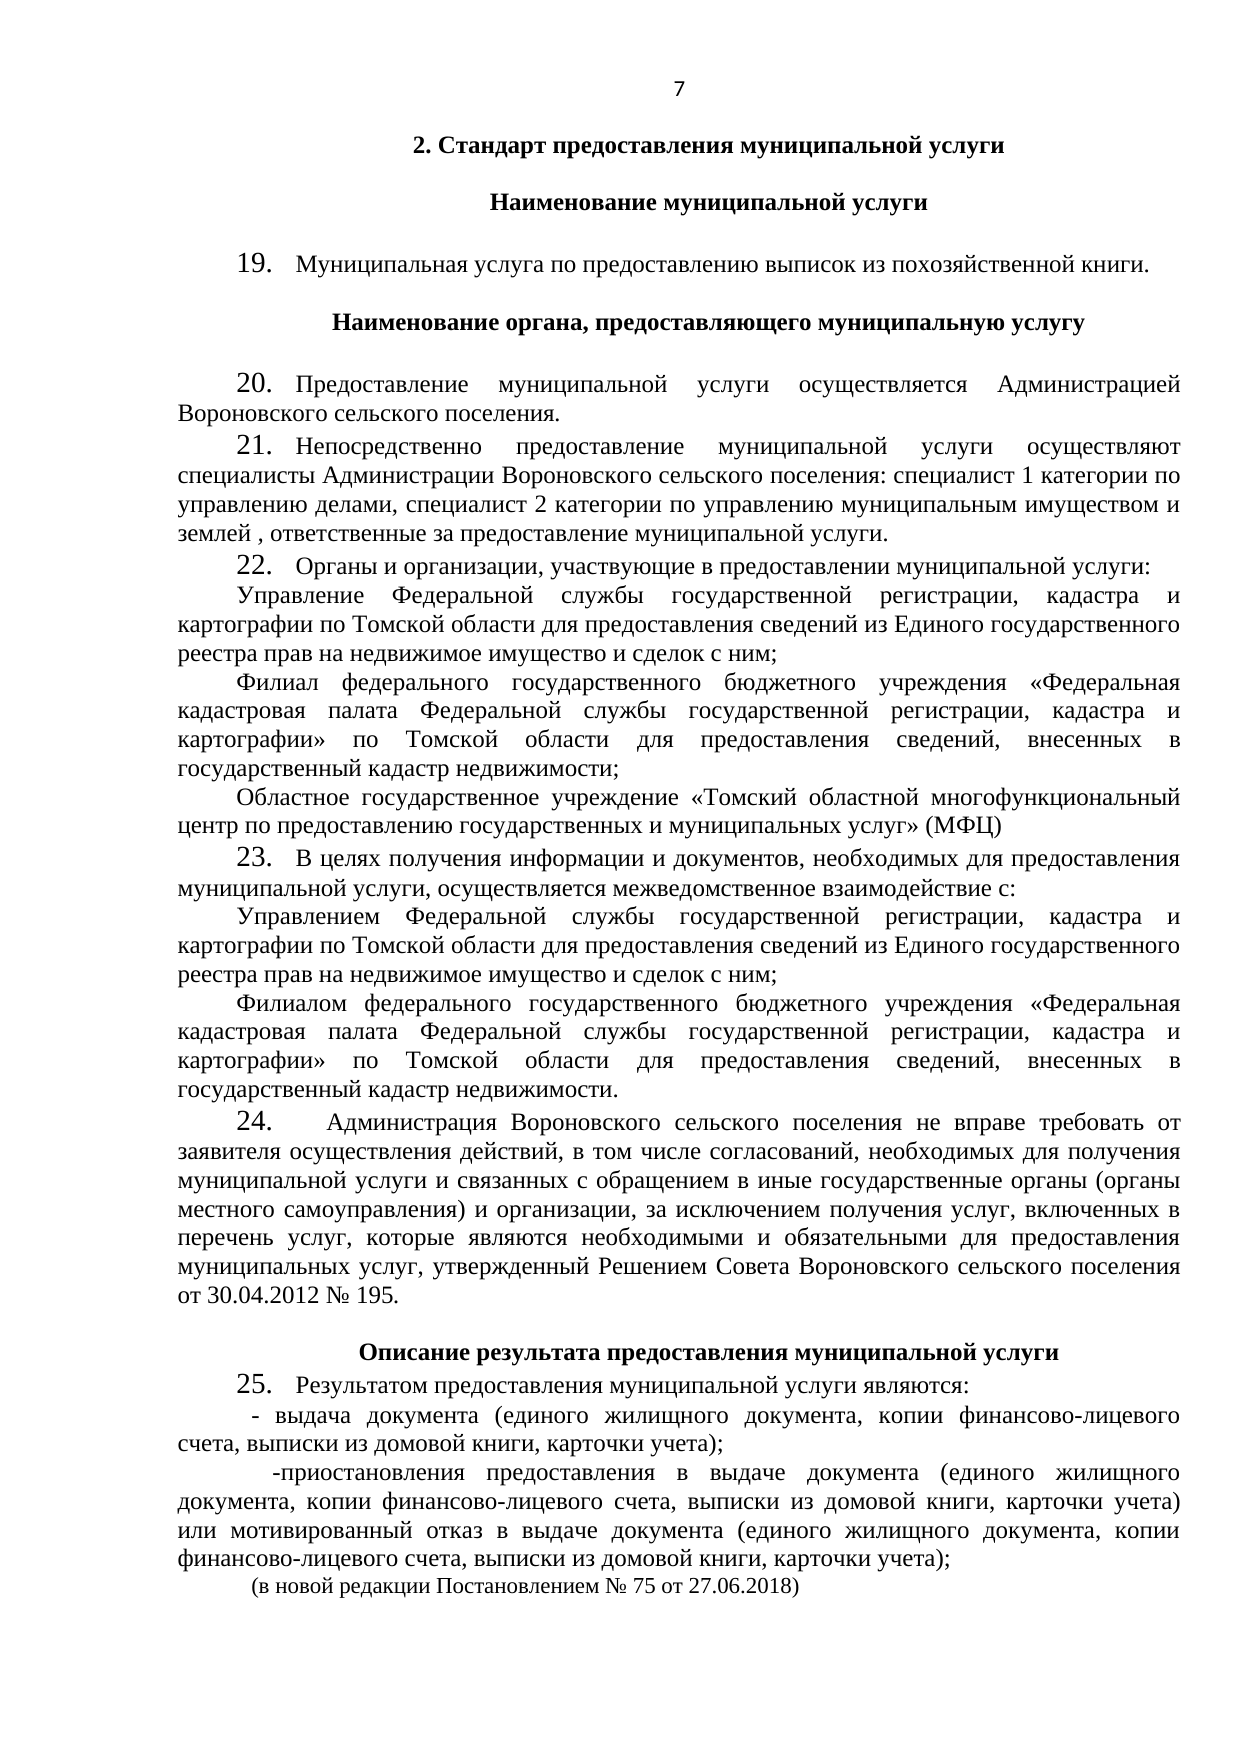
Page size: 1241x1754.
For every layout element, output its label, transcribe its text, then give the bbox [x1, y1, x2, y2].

list В целях получения информации и документов, необходимых для предоставления муниципальной услуги, осуществляется межведомственное взаимодействие с: [177, 839, 1181, 901]
text Областное государственное учреждение «Томский областной многофункциональный центр по предоставлению государственных и муниципальных услуг» (МФЦ) [177, 782, 1181, 839]
list Предоставление муниципальной услуги осуществляется Администрацией Вороновского сельского поселения. [177, 365, 1181, 427]
text - выдача документа (единого жилищного документа, копии финансово-лицевого счета, выписки из домовой книги, карточки учета); [177, 1400, 1181, 1457]
text Управлением Федеральной службы государственной регистрации, кадастра и картографии по Томской области для предоставления сведений из Единого государственного реестра прав на недвижимое имущество и сделок с ним; [177, 901, 1181, 988]
text 2. Стандарт предоставления муниципальной услуги [177, 130, 1181, 159]
text Филиал федерального государственного бюджетного учреждения «Федеральная кадастровая палата Федеральной службы государственной регистрации, кадастра и картографии» по Томской области для предоставления сведений, внесенных в государственный кадастр недвижимости; [177, 667, 1181, 782]
text Описание результата предоставления муниципальной услуги [177, 1337, 1181, 1366]
text -приостановления предоставления в выдаче документа (единого жилищного документа, копии финансово-лицевого счета, выписки из домовой книги, карточки учета) или мотивированный отказ в выдаче документа (единого жилищного документа, копии финансово-лицевого счета, выписки из домовой книги, карточки учета); [177, 1457, 1181, 1572]
list Органы и организации, участвующие в предоставлении муниципальной услуги: [177, 547, 1181, 580]
list Непосредственно предоставление муниципальной услуги осуществляют специалисты Администрации Вороновского сельского поселения: специалист 1 категории по управлению делами, специалист 2 категории по управлению муниципальным имуществом и землей , ответственные за предоставление муниципальной услуги. [177, 427, 1181, 547]
text Филиалом федерального государственного бюджетного учреждения «Федеральная кадастровая палата Федеральной службы государственной регистрации, кадастра и картографии» по Томской области для предоставления сведений, внесенных в государственный кадастр недвижимости. [177, 988, 1181, 1103]
text (в новой редакции Постановлением № 75 от 27.06.2018) [177, 1572, 1181, 1598]
list Результатом предоставления муниципальной услуги являются: [177, 1366, 1181, 1400]
text Управление Федеральной службы государственной регистрации, кадастра и картографии по Томской области для предоставления сведений из Единого государственного реестра прав на недвижимое имущество и сделок с ним; [177, 580, 1181, 667]
text Наименование муниципальной услуги [177, 187, 1181, 216]
list Муниципальная услуга по предоставлению выписок из похозяйственной книги. [177, 245, 1181, 278]
text Наименование органа, предоставляющего муниципальную услугу [177, 307, 1181, 336]
list Администрация Вороновского сельского поселения не вправе требовать от заявителя осуществления действий, в том числе согласований, необходимых для получения муниципальной услуги и связанных с обращением в иные государственные органы (органы местного самоуправления) и организации, за исключением получения услуг, включенных в перечень услуг, которые являются необходимыми и обязательными для предоставления муниципальных услуг, утвержденный Решением Совета Вороновского сельского поселения от 30.04.2012 № 195. [177, 1103, 1181, 1309]
